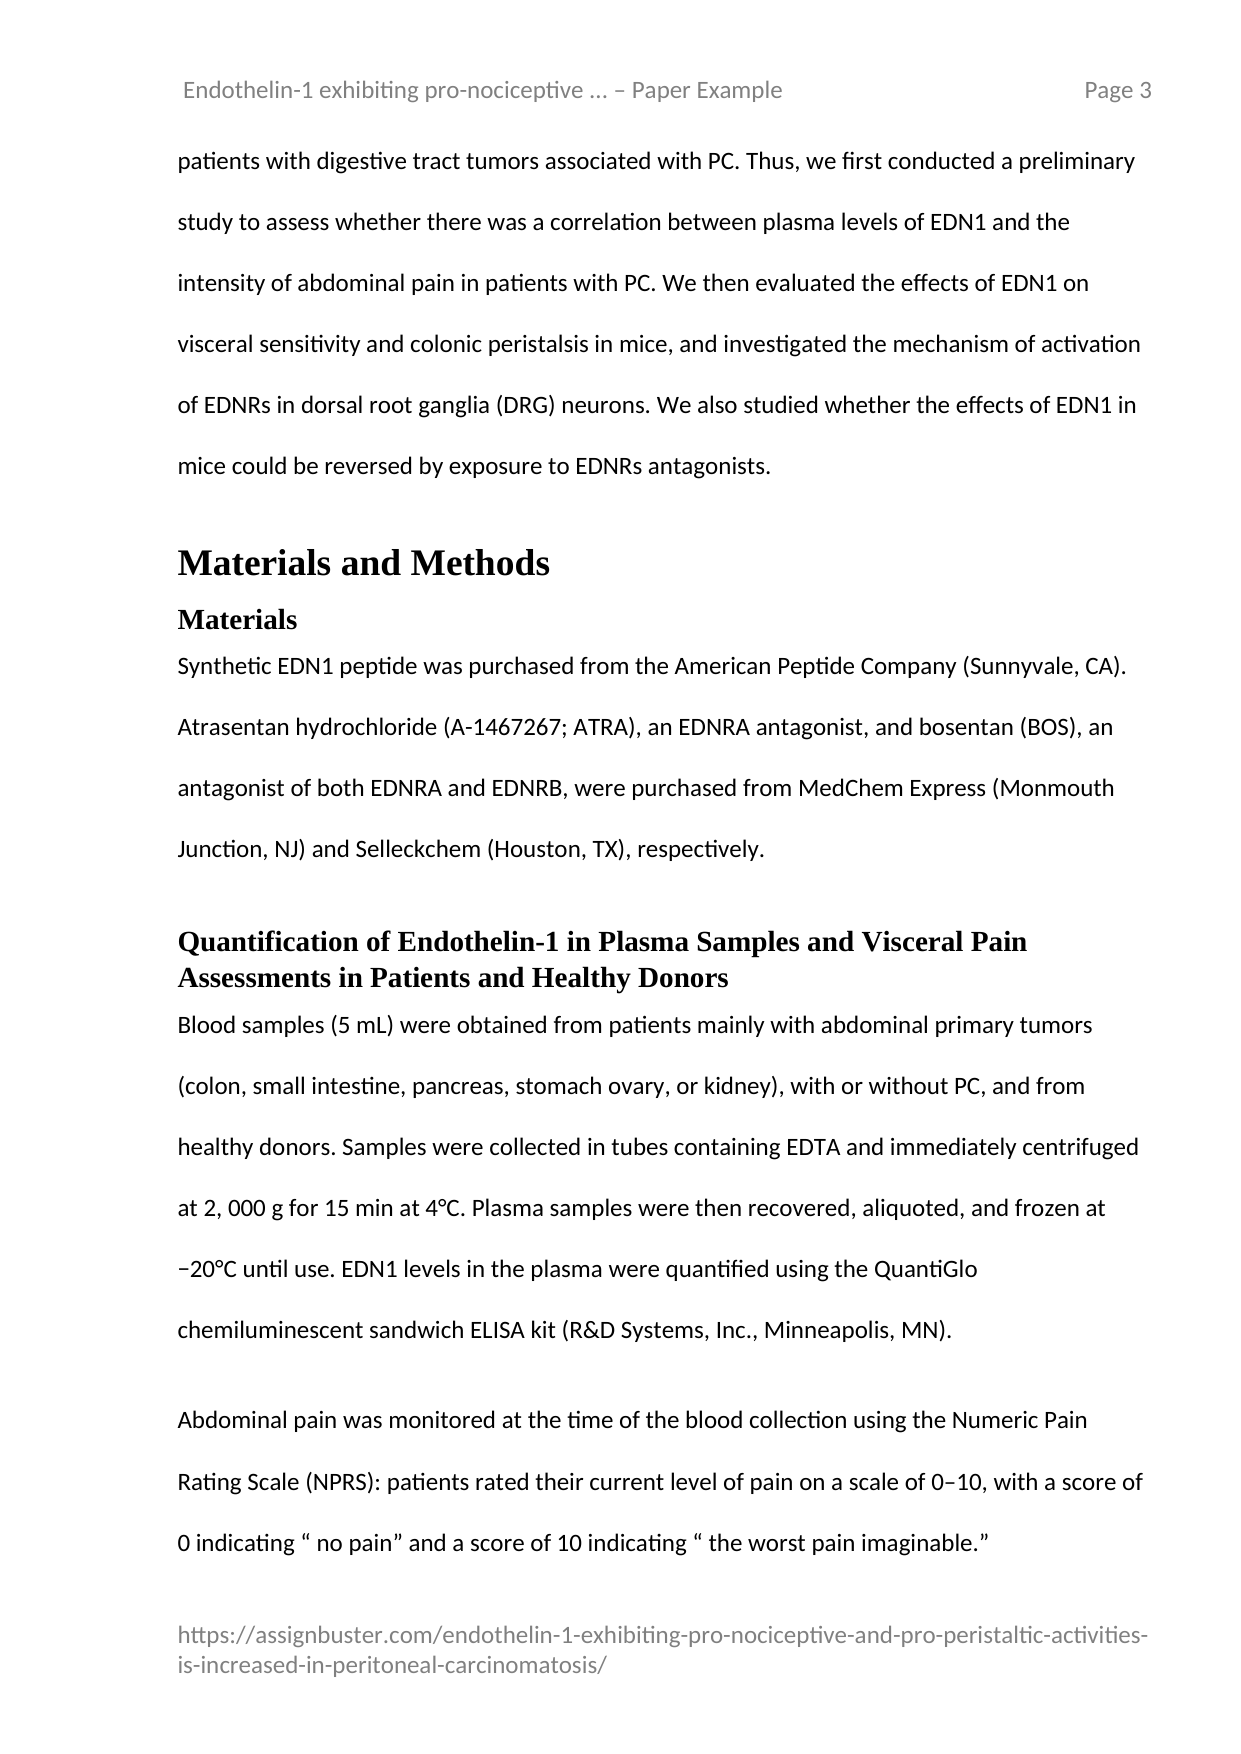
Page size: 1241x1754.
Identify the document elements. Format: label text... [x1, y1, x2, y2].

text Synthetic EDN1 peptide was purchased from the American Peptide Company (Sunnyvale, CA). Atrasentan hydrochloride (A-1467267; ATRA), an EDNRA antagonist, and bosentan (BOS), an antagonist of both EDNRA and EDNRB, were purchased from MedChem Express (Monmouth Junction, NJ) and Selleckchem (Houston, TX), respectively. [177, 651, 1152, 864]
subtitle Quantification of Endothelin-1 in Plasma Samples and Visceral Pain Assessments in Patients and Healthy Donors [177, 924, 1152, 994]
text Blood samples (5 mL) were obtained from patients mainly with abdominal primary tumors (colon, small intestine, pancreas, stomach ovary, or kidney), with or without PC, and from healthy donors. Samples were collected in tubes containing EDTA and immediately centrifuged at 2, 000 g for 15 min at 4°C. Plasma samples were then recovered, aliquoted, and frozen at −20°C until use. EDN1 levels in the plasma were quantified using the QuantiGlo chemiluminescent sandwich ELISA kit (R&D Systems, Inc., Minneapolis, MN). [177, 1009, 1152, 1345]
subtitle Materials and Methods [177, 541, 1152, 584]
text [177, 145, 1152, 481]
text Abdominal pain was monitored at the time of the blood collection using the Numeric Pain Rating Scale (NPRS): patients rated their current level of pain on a scale of 0–10, with a score of 0 indicating “ no pain” and a score of 10 indicating “ the worst pain imaginable.” [177, 1405, 1152, 1557]
subtitle Materials [177, 602, 1152, 635]
